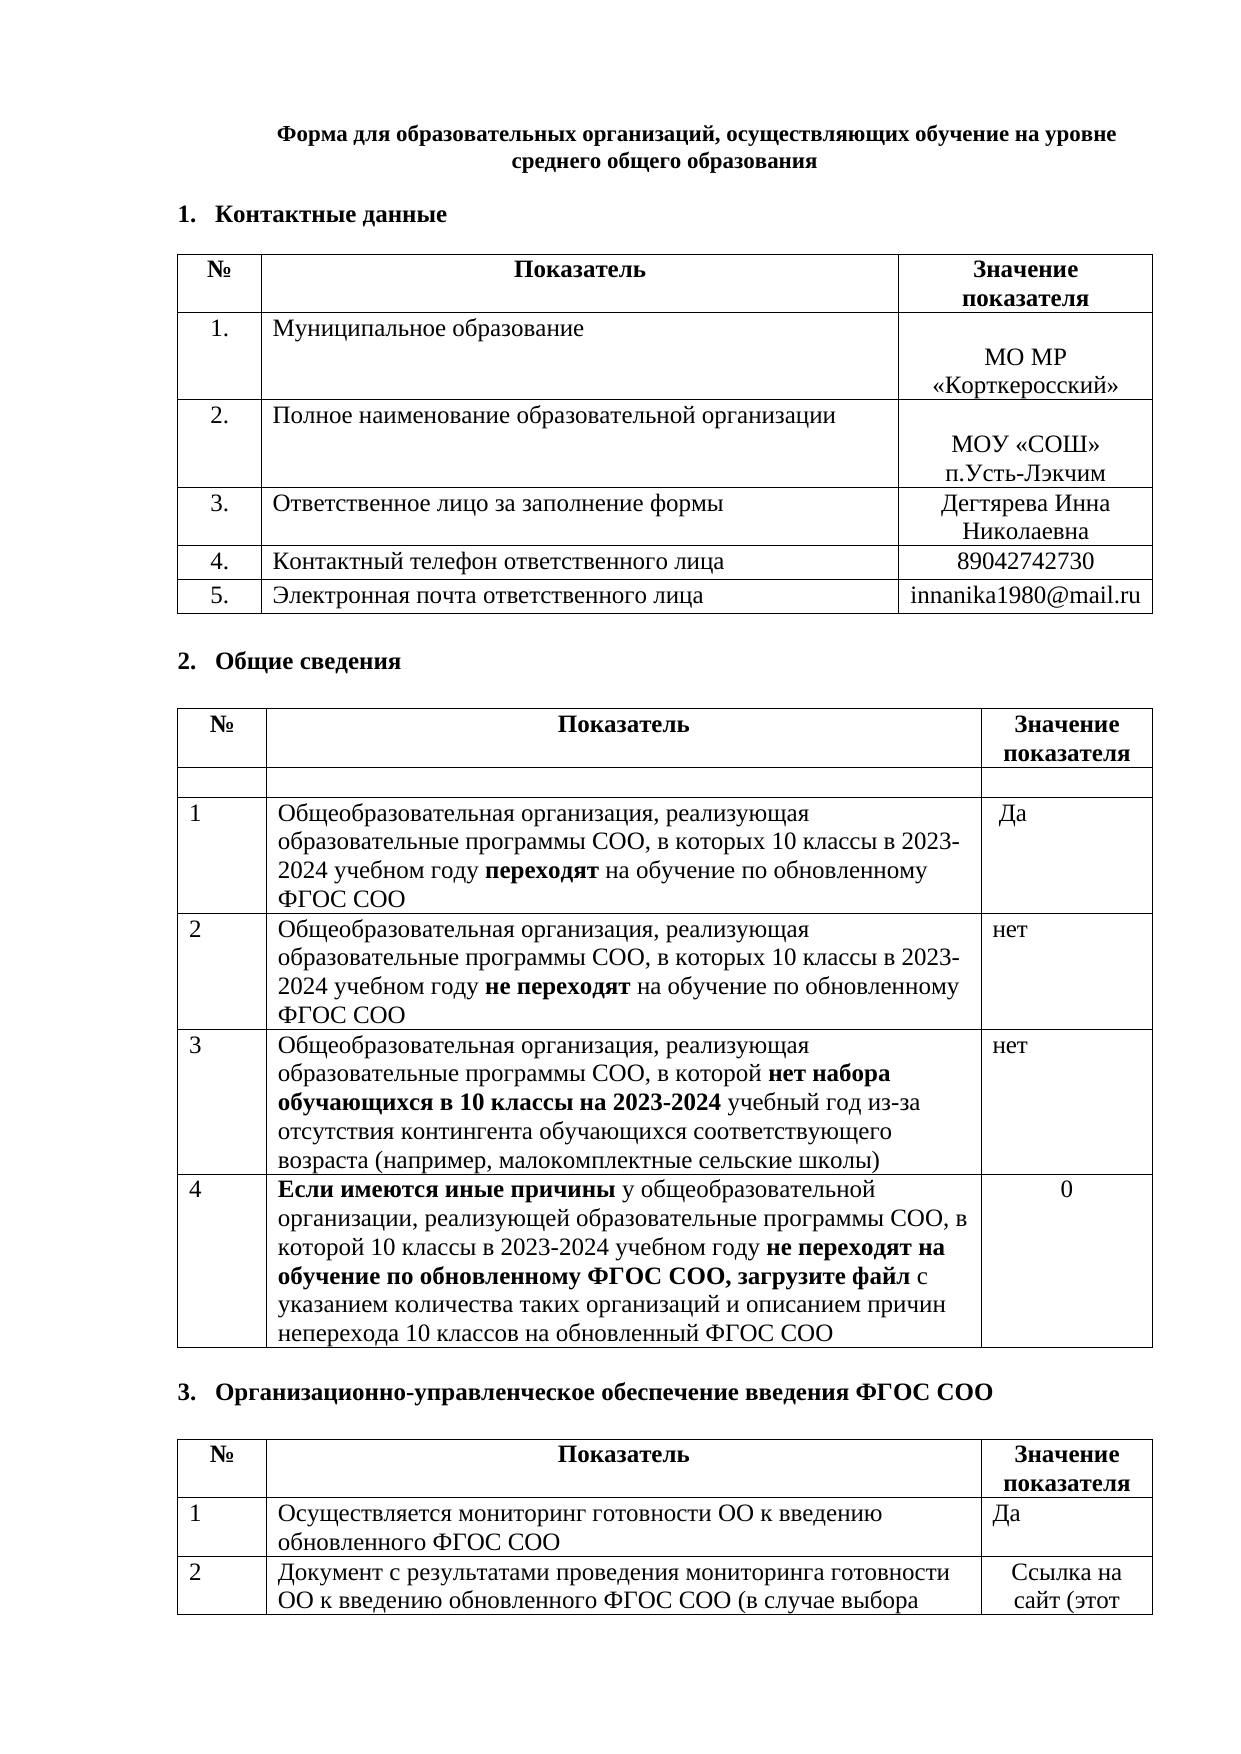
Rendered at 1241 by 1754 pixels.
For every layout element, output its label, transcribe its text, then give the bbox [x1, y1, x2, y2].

table_cell 4. [178, 546, 261, 579]
table_cell Да [982, 1498, 1152, 1556]
table_cell Полное наименование образовательной организации [262, 400, 898, 487]
table_cell МОУ «СОШ» п.Усть-Лэкчим [899, 400, 1152, 487]
text Форма для образовательных организаций, осуществляющих обучение на уровне среднего общего образования [177, 118, 1152, 173]
table_cell нет [982, 914, 1152, 1029]
table_cell 1 [178, 1498, 266, 1556]
table_header № [178, 255, 261, 312]
table_header № [178, 1440, 266, 1497]
table_header Показатель [267, 709, 981, 767]
table_cell 2 [178, 1557, 266, 1614]
table_cell Муниципальное образование [262, 313, 898, 399]
table_header Значение показателя [982, 1440, 1152, 1497]
table_cell нет [982, 1030, 1152, 1173]
table_cell 3 [178, 1030, 266, 1173]
table_cell Контактный телефон ответственного лица [262, 546, 898, 579]
table_cell 89042742730 [899, 546, 1152, 579]
table_cell Да [982, 798, 1152, 913]
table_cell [267, 1557, 981, 1614]
table_header Значение показателя [899, 255, 1152, 312]
table_cell [178, 768, 266, 797]
list Общие сведения [177, 646, 1152, 675]
table_cell Если имеются иные причины у общеобразовательной организации, реализующей образовательные программы СОО, в которой 10 классы в 2023-2024 учебном году не переходят на обучение по обновленному ФГОС СОО, загрузите файл с указанием количества таких организаций и описанием причин неперехода 10 классов на обновленный ФГОС СОО [267, 1175, 981, 1347]
table_cell 1. [178, 313, 261, 399]
table_cell 5. [178, 580, 261, 612]
table_cell Дегтярева Инна Николаевна [899, 488, 1152, 545]
table_cell Ссылка на сайт (этот мониторинг) [982, 1557, 1152, 1614]
table_header Значение показателя [982, 709, 1152, 767]
list Организационно-управленческое обеспечение введения ФГОС СОО [177, 1377, 1152, 1406]
list Контактные данные [177, 199, 1152, 228]
table_cell 0 [982, 1175, 1152, 1347]
table_header Показатель [262, 255, 898, 312]
table_header Показатель [267, 1440, 981, 1497]
table_cell 2. [178, 400, 261, 487]
table_cell МО МР «Корткеросский» [899, 313, 1152, 399]
table_cell Ответственное лицо за заполнение формы [262, 488, 898, 545]
table_header № [178, 709, 266, 767]
table_cell 4 [178, 1175, 266, 1347]
table_cell 3. [178, 488, 261, 545]
table_cell Общеобразовательная организация, реализующая образовательные программы СОО, в которых 10 классы в 2023-2024 учебном году переходят на обучение по обновленному ФГОС СОО [267, 798, 981, 913]
table_cell Осуществляется мониторинг готовности ОО к введению обновленного ФГОС СОО [267, 1498, 981, 1556]
table_cell innanika1980@mail.ru [899, 580, 1152, 612]
table_cell [267, 768, 981, 797]
table_cell 2 [178, 914, 266, 1029]
table_cell [982, 768, 1152, 797]
table_cell Общеобразовательная организация, реализующая образовательные программы СОО, в которых 10 классы в 2023-2024 учебном году не переходят на обучение по обновленному ФГОС СОО [267, 914, 981, 1029]
table_cell Общеобразовательная организация, реализующая образовательные программы СОО, в которой нет набора обучающихся в 10 классы на 2023-2024 учебный год из-за отсутствия контингента обучающихся соответствующего возраста (например, малокомплектные сельские школы) [267, 1030, 981, 1173]
table_cell Электронная почта ответственного лица [262, 580, 898, 612]
table_cell 1 [178, 798, 266, 913]
